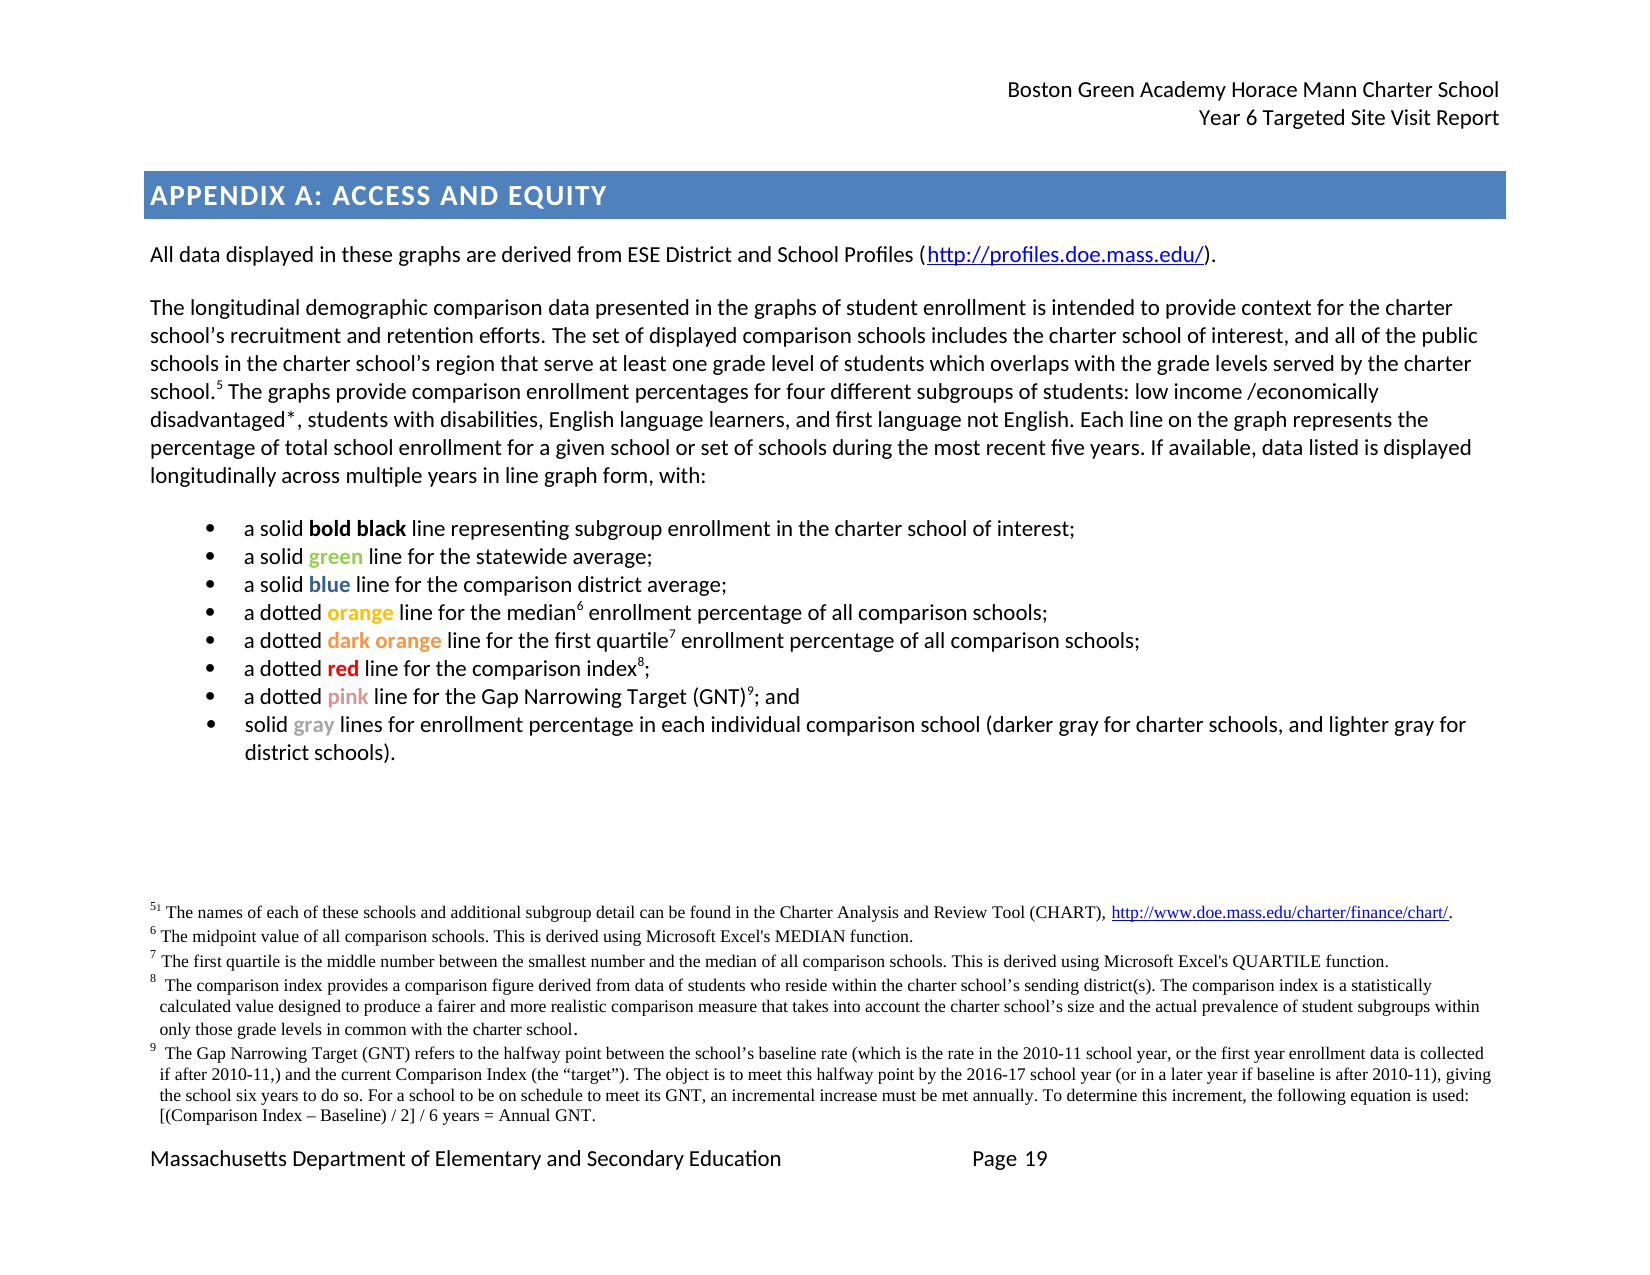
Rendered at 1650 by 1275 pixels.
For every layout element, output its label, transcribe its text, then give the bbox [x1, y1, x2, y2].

list a dotted pink line for the Gap Narrowing Target (GNT); and [206, 682, 1500, 710]
text All data displayed in these graphs are derived from ESE District and School Profiles (http://profiles.doe.mass.edu/). [150, 240, 1500, 268]
subtitle Appendix A: Access and equity [150, 177, 1500, 213]
list a solid green line for the statewide average; [206, 542, 1500, 570]
list a solid bold black line representing subgroup enrollment in the charter school of interest; [206, 514, 1500, 542]
list a dotted dark orange line for the first quartile enrollment percentage of all comparison schools; [206, 626, 1500, 654]
text The longitudinal demographic comparison data presented in the graphs of student enrollment is intended to provide context for the charter school’s recruitment and retention efforts. The set of displayed comparison schools includes the charter school of interest, and all of the public schools in the charter school’s region that serve at least one grade level of students which overlaps with the grade levels served by the charter school. The graphs provide comparison enrollment percentages for four different subgroups of students: low income /economically disadvantaged*, students with disabilities, English language learners, and first language not English. Each line on the graph represents the percentage of total school enrollment for a given school or set of schools during the most recent five years. If available, data listed is displayed longitudinally across multiple years in line graph form, with: [150, 293, 1500, 489]
list a dotted orange line for the median enrollment percentage of all comparison schools; [206, 598, 1500, 626]
list solid gray lines for enrollment percentage in each individual comparison school (darker gray for charter schools, and lighter gray for district schools). [207, 710, 1500, 766]
list a dotted red line for the comparison index; [206, 654, 1500, 682]
list a solid blue line for the comparison district average; [206, 570, 1500, 598]
